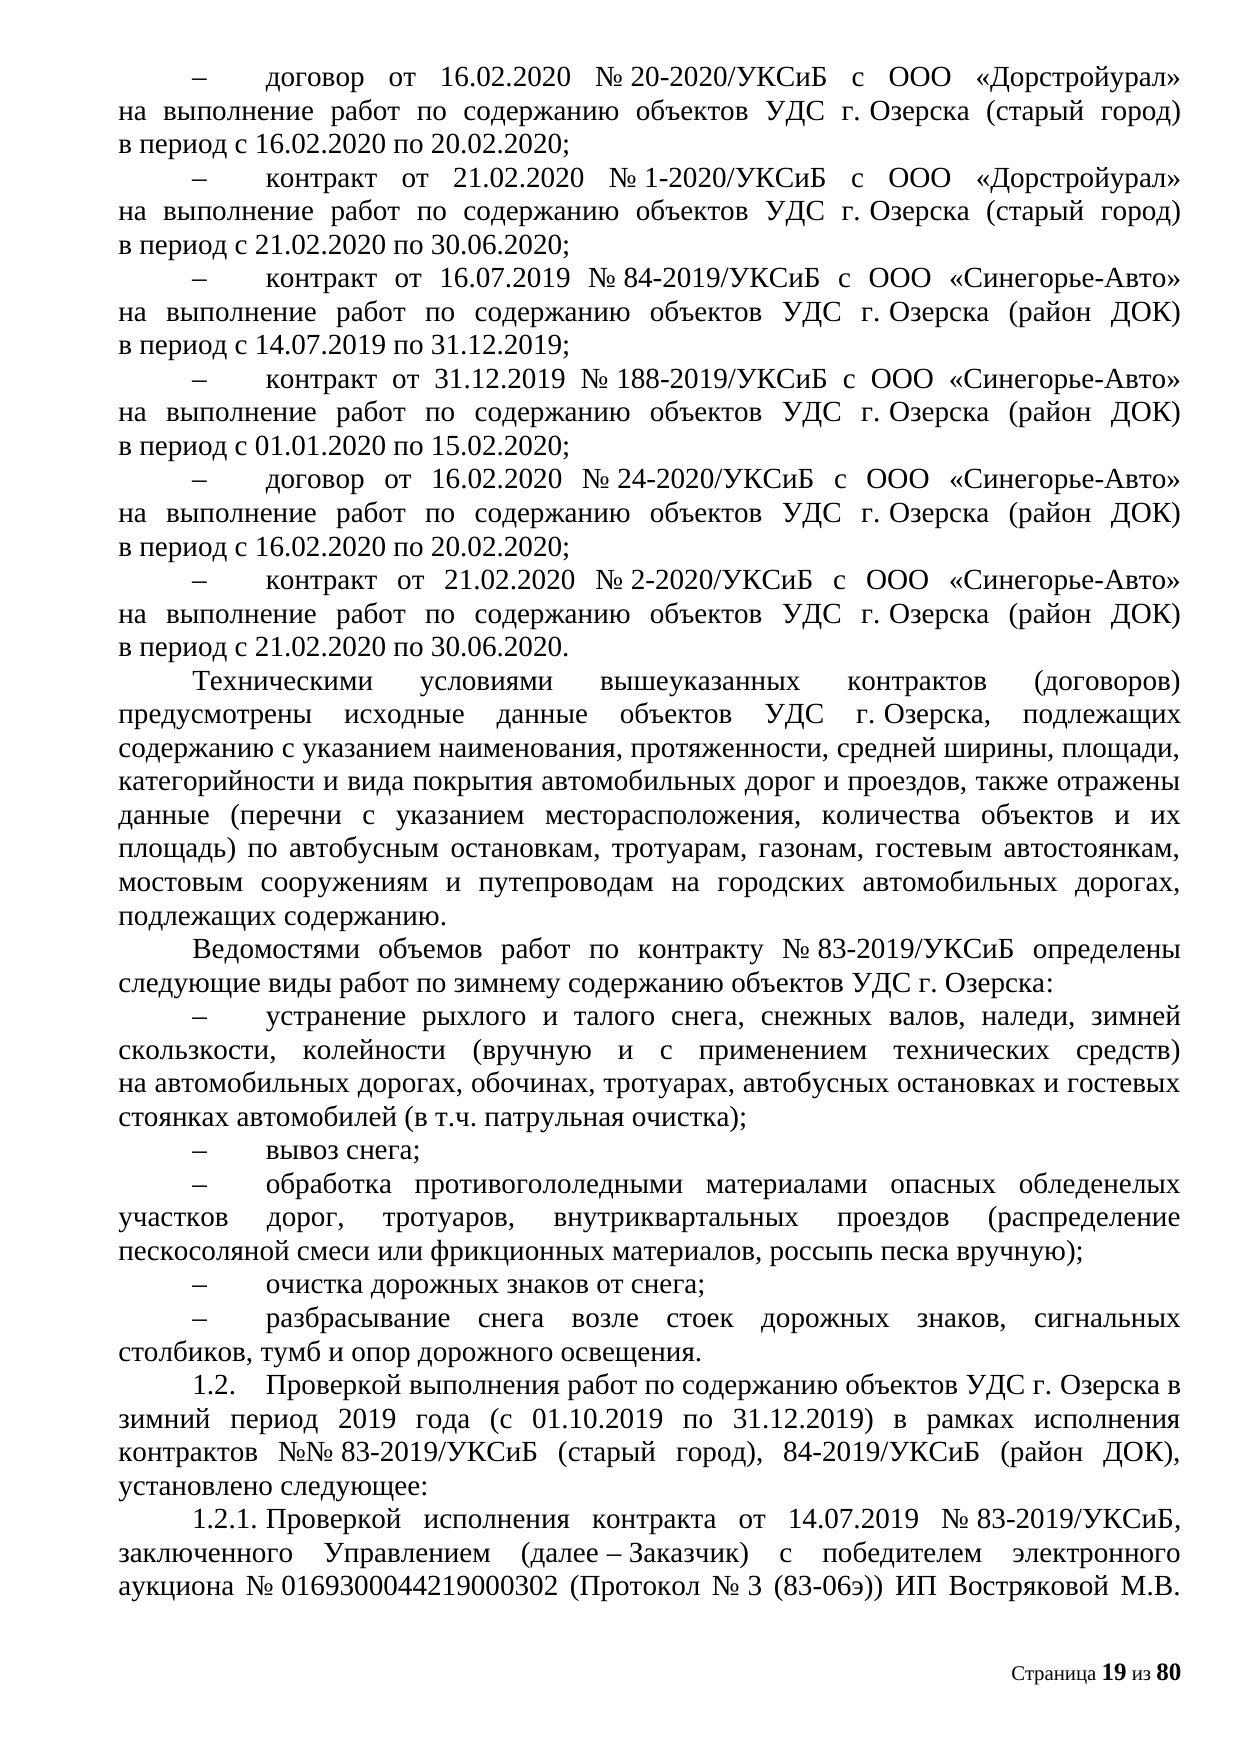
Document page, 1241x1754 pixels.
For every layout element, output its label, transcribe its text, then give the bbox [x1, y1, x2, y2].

text – договор от 16.02.2020 № 20-2020/УКСиБ с ООО «Дорстройурал» на выполнение работ по содержанию объектов УДС г. Озерска (старый город) в период с 16.02.2020 по 20.02.2020; [118, 59, 1181, 160]
text – разбрасывание снега возле стоек дорожных знаков, сигнальных столбиков, тумб и опор дорожного освещения. [118, 1300, 1181, 1367]
text – договор от 16.02.2020 № 24-2020/УКСиБ с ООО «Синегорье-Авто» на выполнение работ по содержанию объектов УДС г. Озерска (район ДОК) в период с 16.02.2020 по 20.02.2020; [118, 462, 1181, 562]
text – вывоз снега; [118, 1132, 1181, 1166]
text – устранение рыхлого и талого снега, снежных валов, наледи, зимней скользкости, колейности (вручную и с применением технических средств) на автомобильных дорогах, обочинах, тротуарах, автобусных остановках и гостевых стоянках автомобилей (в т.ч. патрульная очистка); [118, 998, 1181, 1132]
text – контракт от 31.12.2019 № 188-2019/УКСиБ с ООО «Синегорье-Авто» на выполнение работ по содержанию объектов УДС г. Озерска (район ДОК) в период с 01.01.2020 по 15.02.2020; [118, 361, 1181, 462]
text – обработка противогололедными материалами опасных обледенелых участков дорог, тротуаров, внутриквартальных проездов (распределение пескосоляной смеси или фрикционных материалов, россыпь песка вручную); [118, 1166, 1181, 1267]
text Ведомостями объемов работ по контракту № 83-2019/УКСиБ определены следующие виды работ по зимнему содержанию объектов УДС г. Озерска: [118, 931, 1181, 998]
text – контракт от 21.02.2020 № 1-2020/УКСиБ с ООО «Дорстройурал» на выполнение работ по содержанию объектов УДС г. Озерска (старый город) в период с 21.02.2020 по 30.06.2020; [118, 160, 1181, 260]
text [118, 1501, 1181, 1602]
text – очистка дорожных знаков от снега; [118, 1267, 1181, 1300]
text Техническими условиями вышеуказанных контрактов (договоров) предусмотрены исходные данные объектов УДС г. Озерска, подлежащих содержанию с указанием наименования, протяженности, средней ширины, площади, категорийности и вида покрытия автомобильных дорог и проездов, также отражены данные (перечни с указанием месторасположения, количества объектов и их площадь) по автобусным остановкам, тротуарам, газонам, гостевым автостоянкам, мостовым сооружениям и путепроводам на городских автомобильных дорогах, подлежащих содержанию. [118, 663, 1181, 931]
text 1.2. Проверкой выполнения работ по содержанию объектов УДС г. Озерска в зимний период 2019 года (с 01.10.2019 по 31.12.2019) в рамках исполнения контрактов №№ 83-2019/УКСиБ (старый город), 84-2019/УКСиБ (район ДОК), установлено следующее: [118, 1367, 1181, 1501]
text – контракт от 16.07.2019 № 84-2019/УКСиБ с ООО «Синегорье-Авто» на выполнение работ по содержанию объектов УДС г. Озерска (район ДОК) в период с 14.07.2019 по 31.12.2019; [118, 260, 1181, 361]
text – контракт от 21.02.2020 № 2-2020/УКСиБ с ООО «Синегорье-Авто» на выполнение работ по содержанию объектов УДС г. Озерска (район ДОК) в период с 21.02.2020 по 30.06.2020. [118, 562, 1181, 663]
